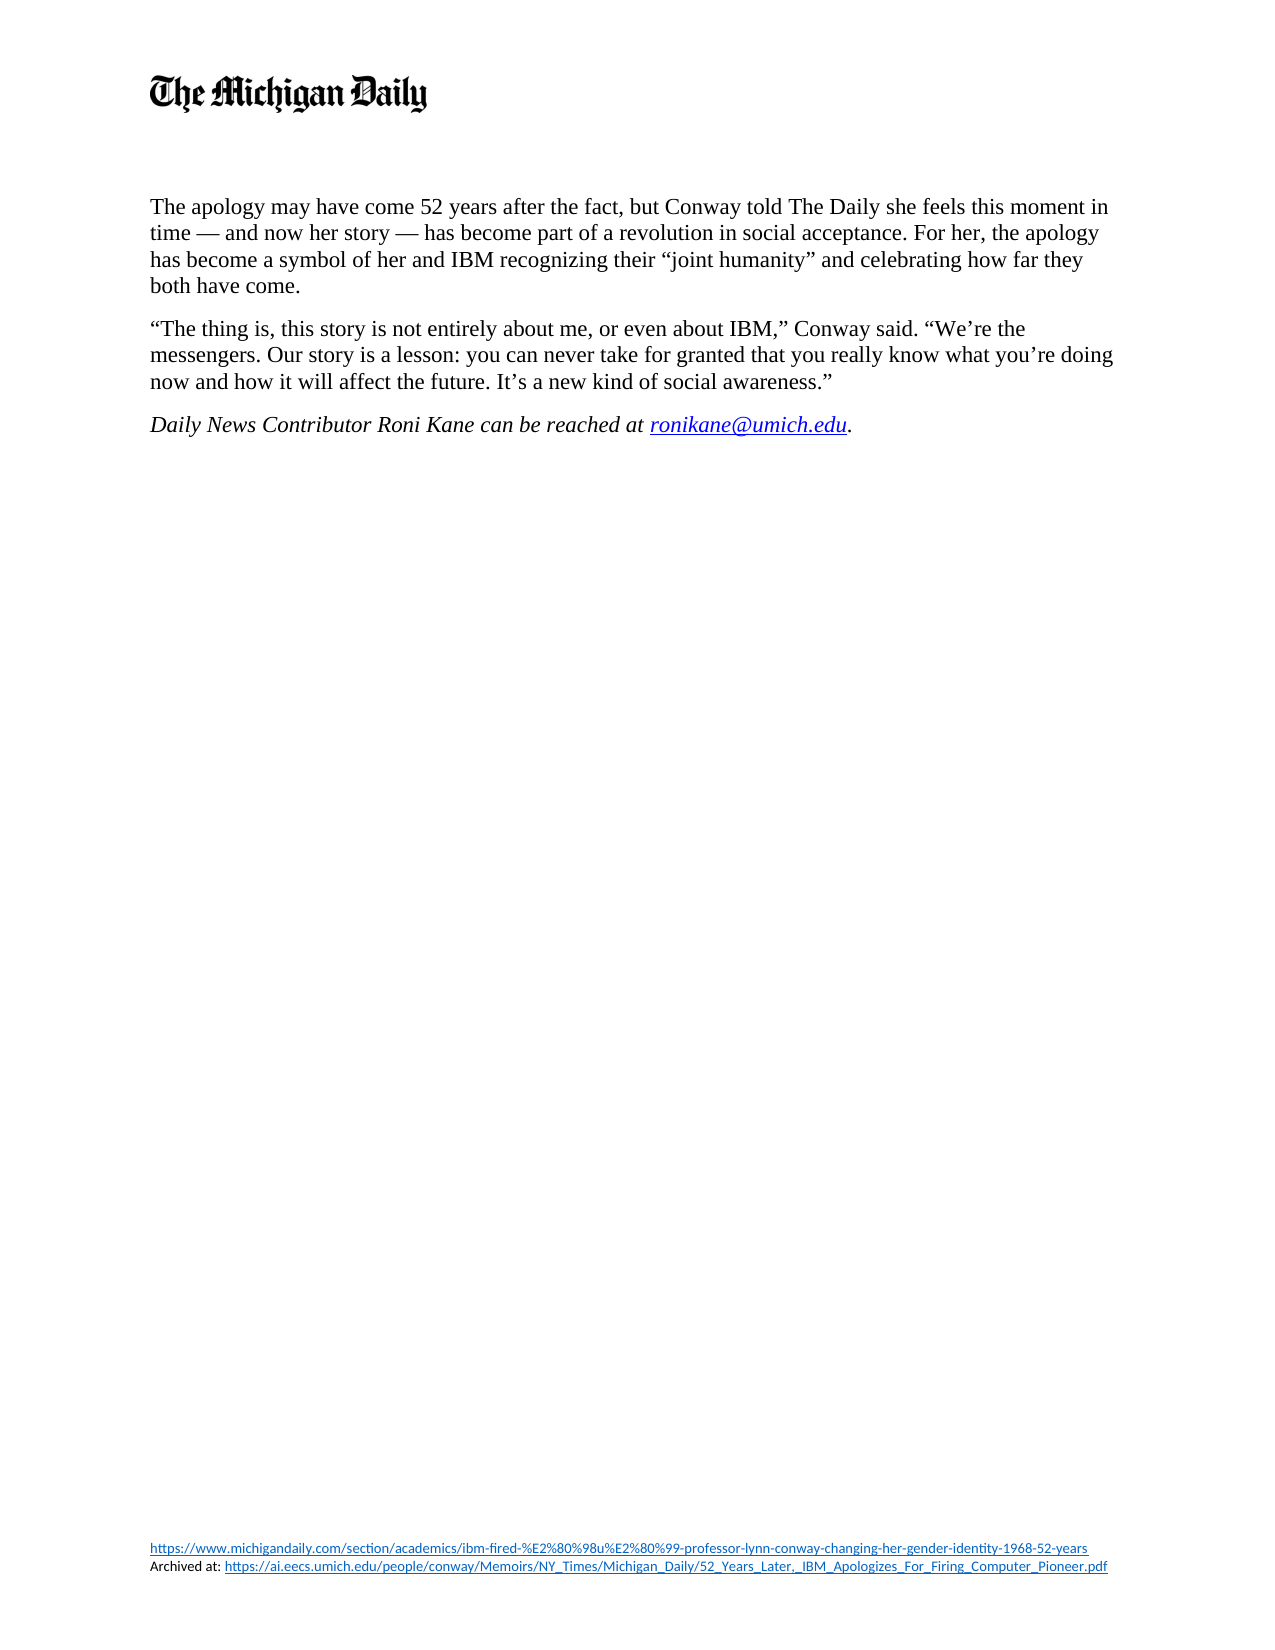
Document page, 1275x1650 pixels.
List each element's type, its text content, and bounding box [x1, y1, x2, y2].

text The apology may have come 52 years after the fact, but Conway told The Daily she feels this moment in time — and now her story — has become part of a revolution in social acceptance. For her, the apology has become a symbol of her and IBM recognizing their “joint humanity” and celebrating how far they both have come. [150, 193, 1125, 298]
picture [150, 75, 427, 113]
text “The thing is, this story is not entirely about me, or even about IBM,” Conway said. “We’re the messengers. Our story is a lesson: you can never take for granted that you really know what you’re doing now and how it will affect the future. It’s a new kind of social awareness.” [150, 315, 1125, 394]
text Daily News Contributor Roni Kane can be reached at ronikane@umich.edu. [150, 411, 1125, 437]
